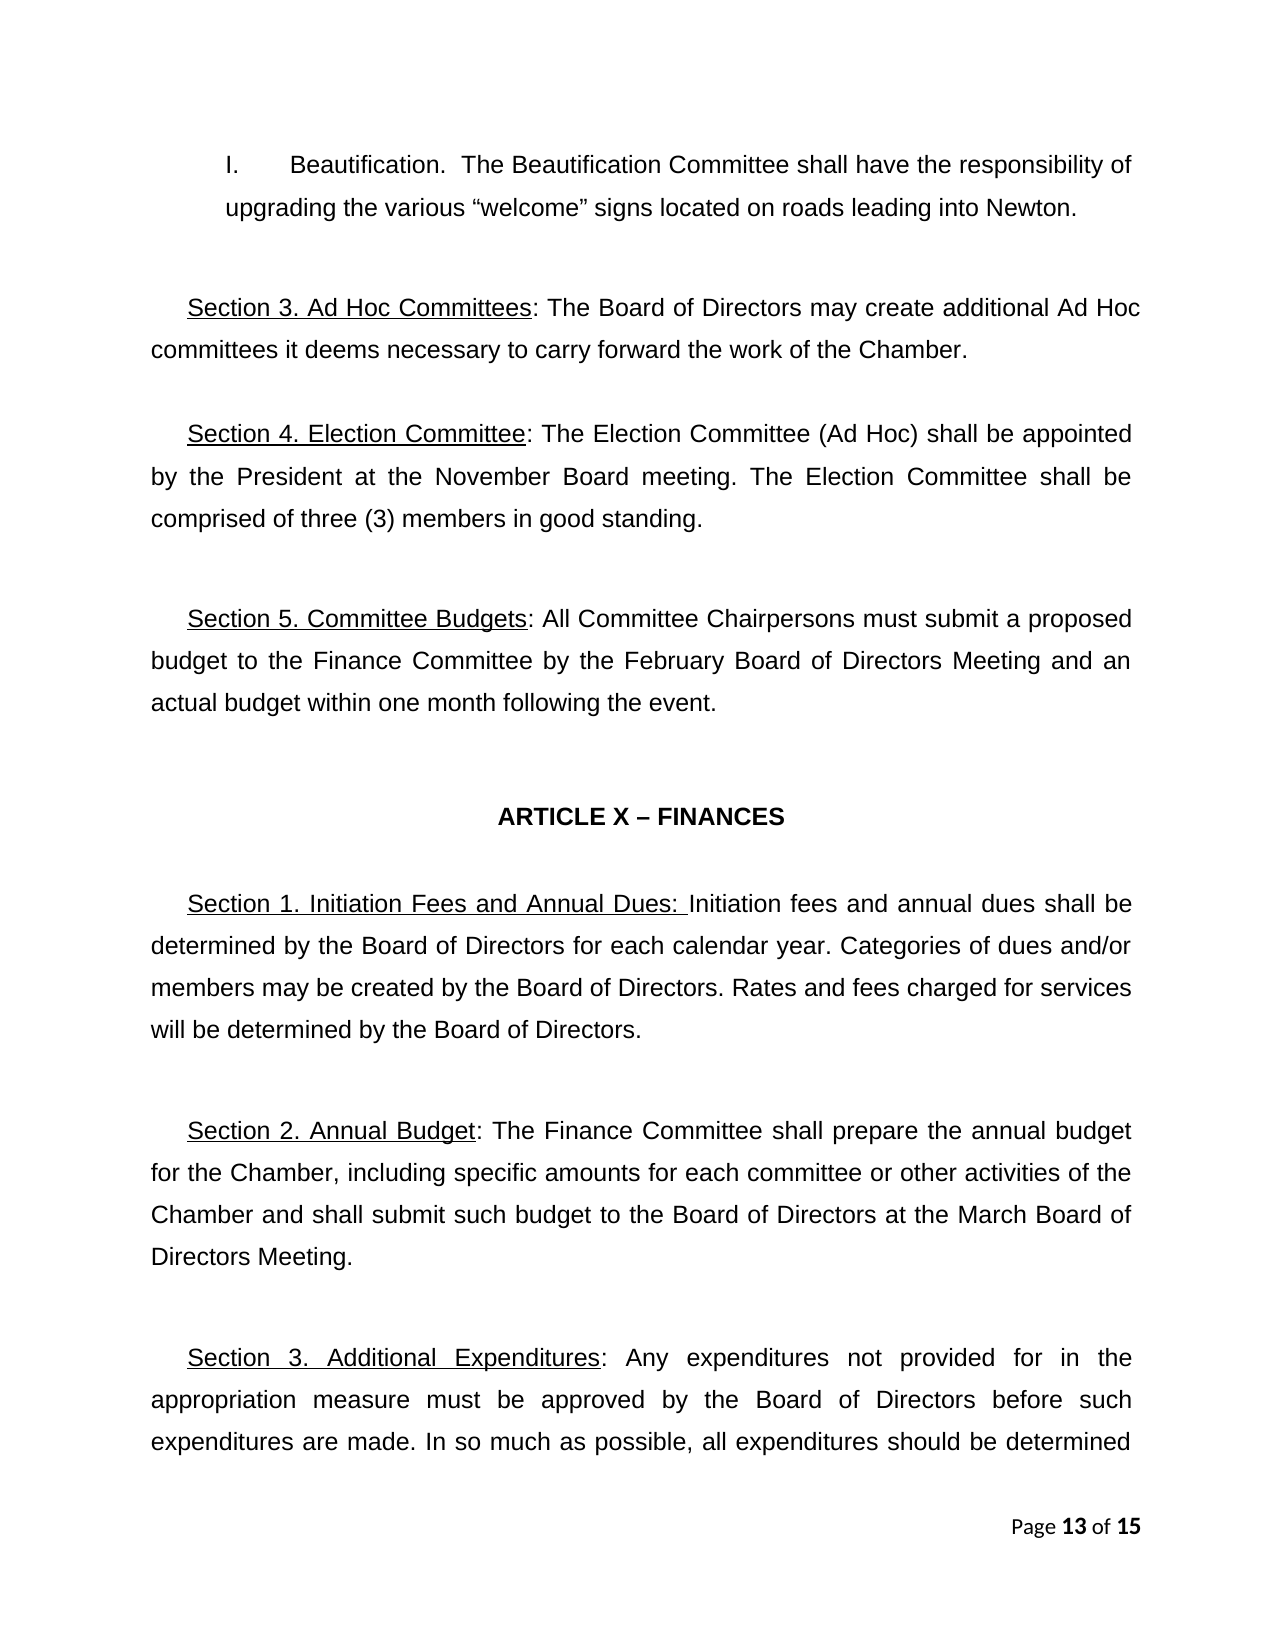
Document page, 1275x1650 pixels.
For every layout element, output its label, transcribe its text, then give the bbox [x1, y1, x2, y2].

text Section 4. Election Committee: The Election Committee (Ad Hoc) shall be appointed by the President at the November Board meeting. The Election Committee shall be comprised of three (3) members in good standing. [151, 419, 1133, 533]
text Section 3. Ad Hoc Committees: The Board of Directors may create additional Ad Hoc committees it deems necessary to carry forward the work of the Chamber. [151, 293, 1141, 364]
text Section 1. Initiation Fees and Annual Dues: Initiation fees and annual dues shall be determined by the Board of Directors for each calendar year. Categories of dues and/or members may be created by the Board of Directors. Rates and fees charged for services will be determined by the Board of Directors. [151, 889, 1133, 1044]
text ARTICLE X – FINANCES [139, 802, 1143, 830]
text Section 2. Annual Budget: The Finance Committee shall prepare the annual budget for the Chamber, including specific amounts for each committee or other activities of the Chamber and shall submit such budget to the Board of Directors at the March Board of Directors Meeting. [151, 1116, 1133, 1271]
text Section 5. Committee Budgets: All Committee Chairpersons must submit a proposed budget to the Finance Committee by the February Board of Directors Meeting and an actual budget within one month following the event. [151, 604, 1133, 717]
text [151, 1342, 1133, 1456]
list Beautification. The Beautification Committee shall have the responsibility of upgrading the various “welcome” signs located on roads leading into Newton. [225, 150, 1133, 221]
